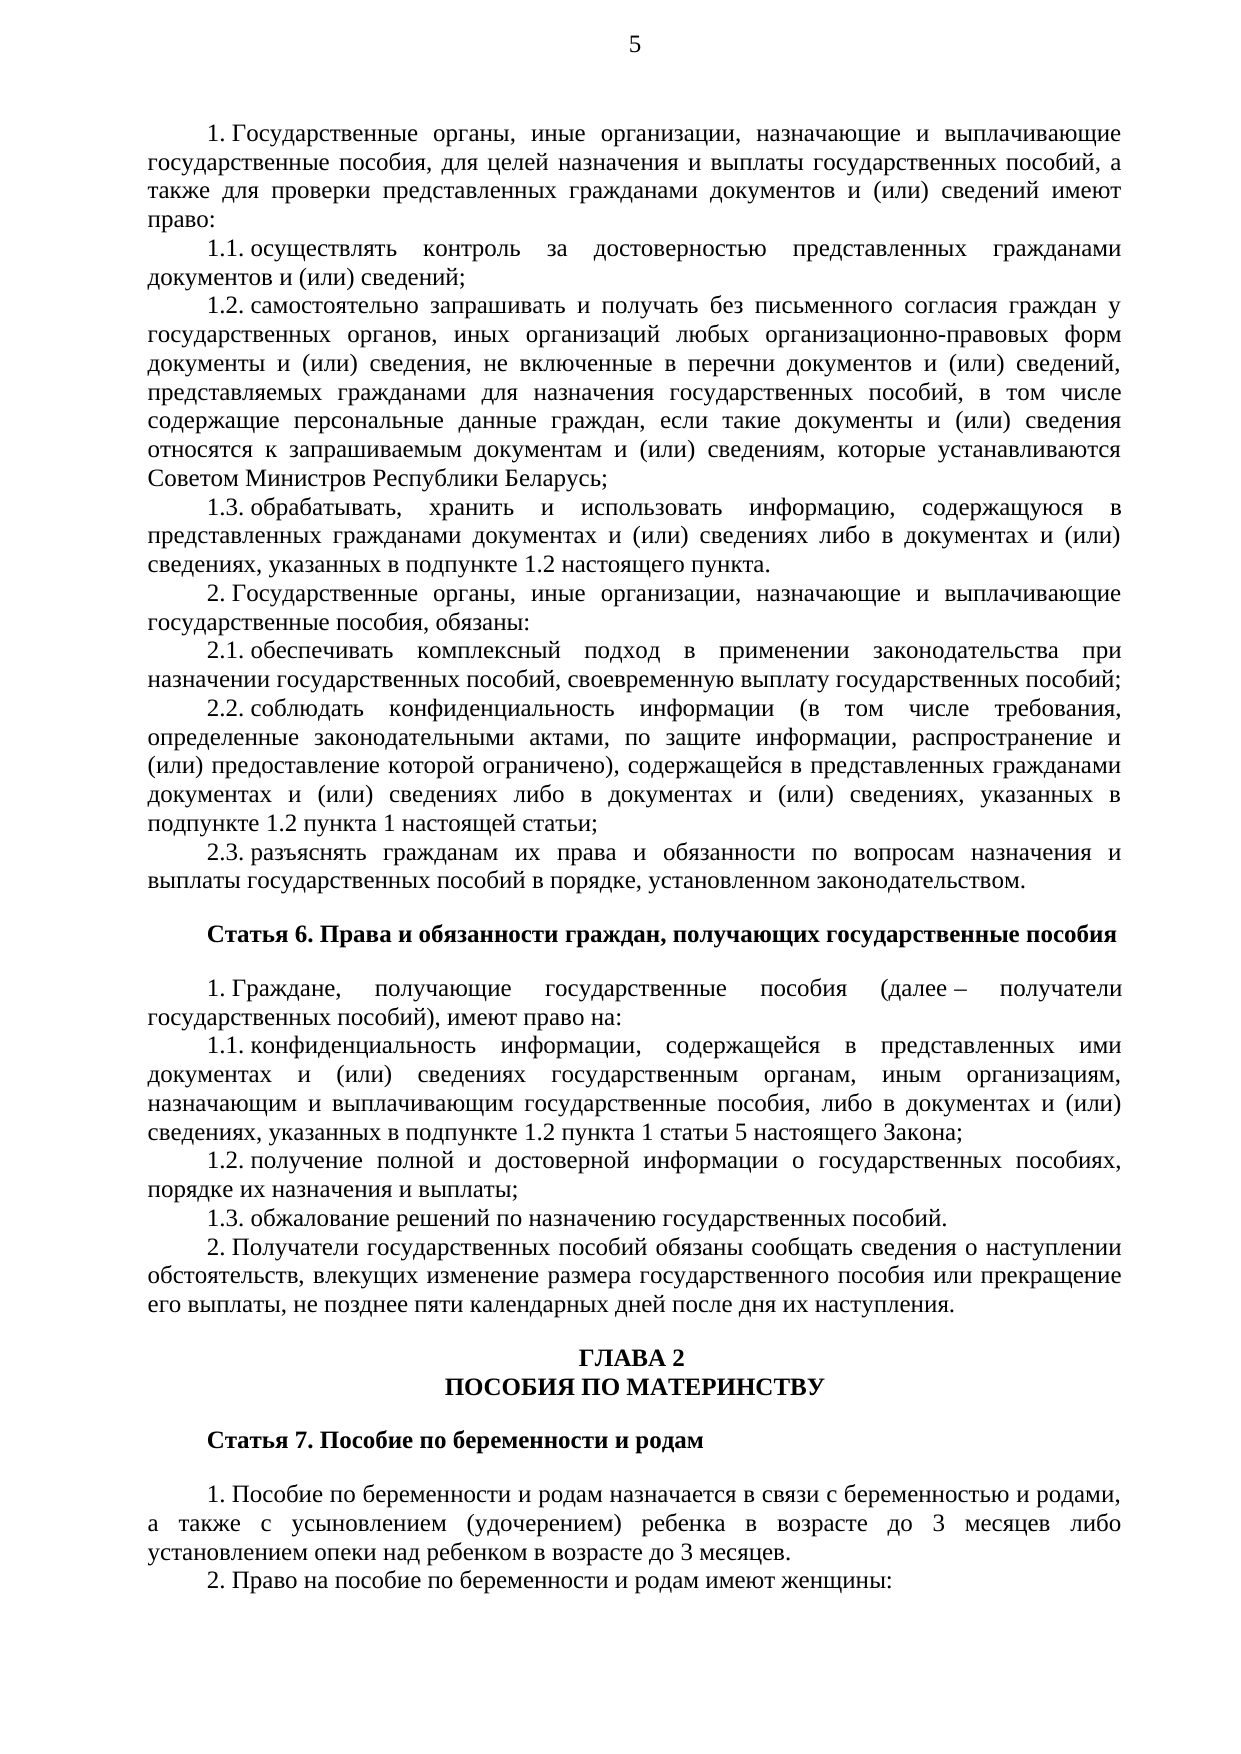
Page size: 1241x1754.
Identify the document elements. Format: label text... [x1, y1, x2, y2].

text 1.2. получение полной и достоверной информации о государственных пособиях, порядке их назначения и выплаты; [147, 1146, 1122, 1203]
text 2. Получатели государственных пособий обязаны сообщать сведения о наступлении обстоятельств, влекущих изменение размера государственного пособия или прекращение его выплаты, не позднее пяти календарных дней после дня их наступления. [147, 1232, 1122, 1318]
text 1.1. осуществлять контроль за достоверностью представленных гражданами документов и (или) сведений; [147, 233, 1122, 291]
text 2.2. соблюдать конфиденциальность информации (в том числе требования, определенные законодательными актами, по защите информации, распространение и (или) предоставление которой ограничено), содержащейся в представленных гражданами документах и (или) сведениях либо в документах и (или) сведениях, указанных в подпункте 1.2 пункта 1 настоящей статьи; [147, 693, 1122, 837]
text 1. Граждане, получающие государственные пособия (далее – получатели государственных пособий), имеют право на: [147, 973, 1122, 1031]
text 1.3. обрабатывать, хранить и использовать информацию, содержащуюся в представленных гражданами документах и (или) сведениях либо в документах и (или) сведениях, указанных в подпункте 1.2 настоящего пункта. [147, 492, 1122, 578]
text 1. Пособие по беременности и родам назначается в связи с беременностью и родами, а также с усыновлением (удочерением) ребенка в возрасте до 3 месяцев либо установлением опеки над ребенком в возрасте до 3 месяцев. [147, 1479, 1122, 1566]
text Статья 6. Права и обязанности граждан, получающих государственные пособия [207, 919, 1122, 948]
text ГЛАВА 2 ПОСОБИЯ ПО МАТЕРИНСТВУ [147, 1343, 1122, 1401]
text 1.3. обжалование решений по назначению государственных пособий. [147, 1203, 1122, 1232]
text 2. Государственные органы, иные организации, назначающие и выплачивающие государственные пособия, обязаны: [147, 578, 1122, 636]
text 2.3. разъяснять гражданам их права и обязанности по вопросам назначения и выплаты государственных пособий в порядке, установленном законодательством. [147, 837, 1122, 894]
text 1.2. самостоятельно запрашивать и получать без письменного согласия граждан у государственных органов, иных организаций любых организационно-правовых форм документы и (или) сведения, не включенные в перечни документов и (или) сведений, представляемых гражданами для назначения государственных пособий, в том числе содержащие персональные данные граждан, если такие документы и (или) сведения относятся к запрашиваемым документам и (или) сведениям, которые устанавливаются Советом Министров Республики Беларусь; [147, 291, 1122, 492]
text 1. Государственные органы, иные организации, назначающие и выплачивающие государственные пособия, для целей назначения и выплаты государственных пособий, а также для проверки представленных гражданами документов и (или) сведений имеют право: [147, 118, 1122, 233]
text Статья 7. Пособие по беременности и родам [207, 1426, 1122, 1454]
text 1.1. конфиденциальность информации, содержащейся в представленных ими документах и (или) сведениях государственным органам, иным организациям, назначающим и выплачивающим государственные пособия, либо в документах и (или) сведениях, указанных в подпункте 1.2 пункта 1 статьи 5 настоящего Закона; [147, 1031, 1122, 1146]
text 2. Право на пособие по беременности и родам имеют женщины: [147, 1566, 1122, 1594]
text 2.1. обеспечивать комплексный подход в применении законодательства при назначении государственных пособий, своевременную выплату государственных пособий; [147, 636, 1122, 693]
